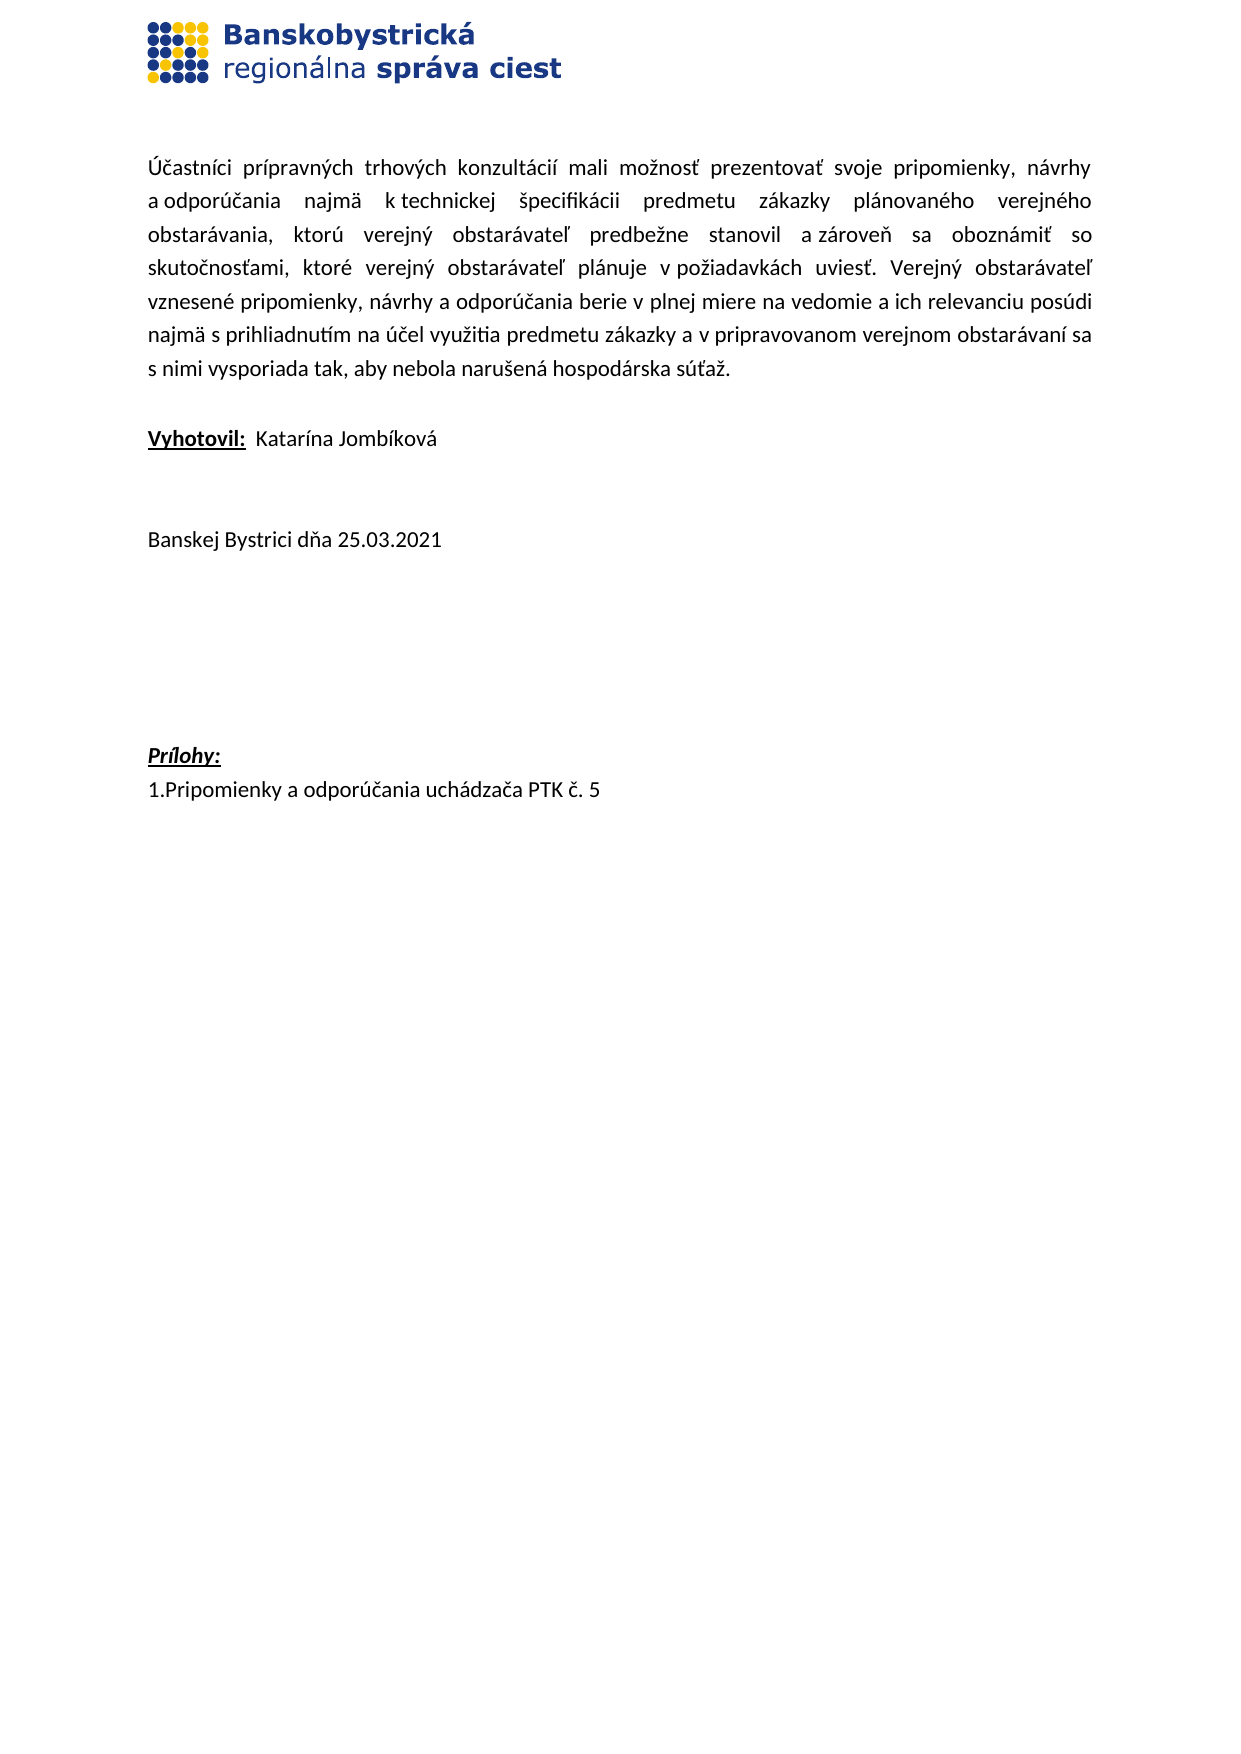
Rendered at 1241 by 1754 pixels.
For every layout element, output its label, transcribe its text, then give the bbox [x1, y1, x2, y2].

text 1.Pripomienky a odporúčania uchádzača PTK č. 5 [148, 775, 1093, 803]
text Banskej Bystrici dňa 25.03.2021 [148, 525, 1093, 553]
text Účastníci prípravných trhových konzultácií mali možnosť prezentovať svoje pripomienky, návrhy a odporúčania najmä k technickej špecifikácii predmetu zákazky plánovaného verejného obstarávania, ktorú verejný obstarávateľ predbežne stanovil a zároveň sa oboznámiť so skutočnosťami, ktoré verejný obstarávateľ plánuje v požiadavkách uviesť. Verejný obstarávateľ vznesené pripomienky, návrhy a odporúčania berie v plnej miere na vedomie a ich relevanciu posúdi najmä s prihliadnutím na účel využitia predmetu zákazky a v pripravovanom verejnom obstarávaní sa s nimi vysporiada tak, aby nebola narušená hospodárska súťaž. [148, 153, 1093, 382]
text Prílohy: [148, 741, 1093, 769]
text Vyhotovil: Katarína Jombíková [148, 424, 1093, 452]
